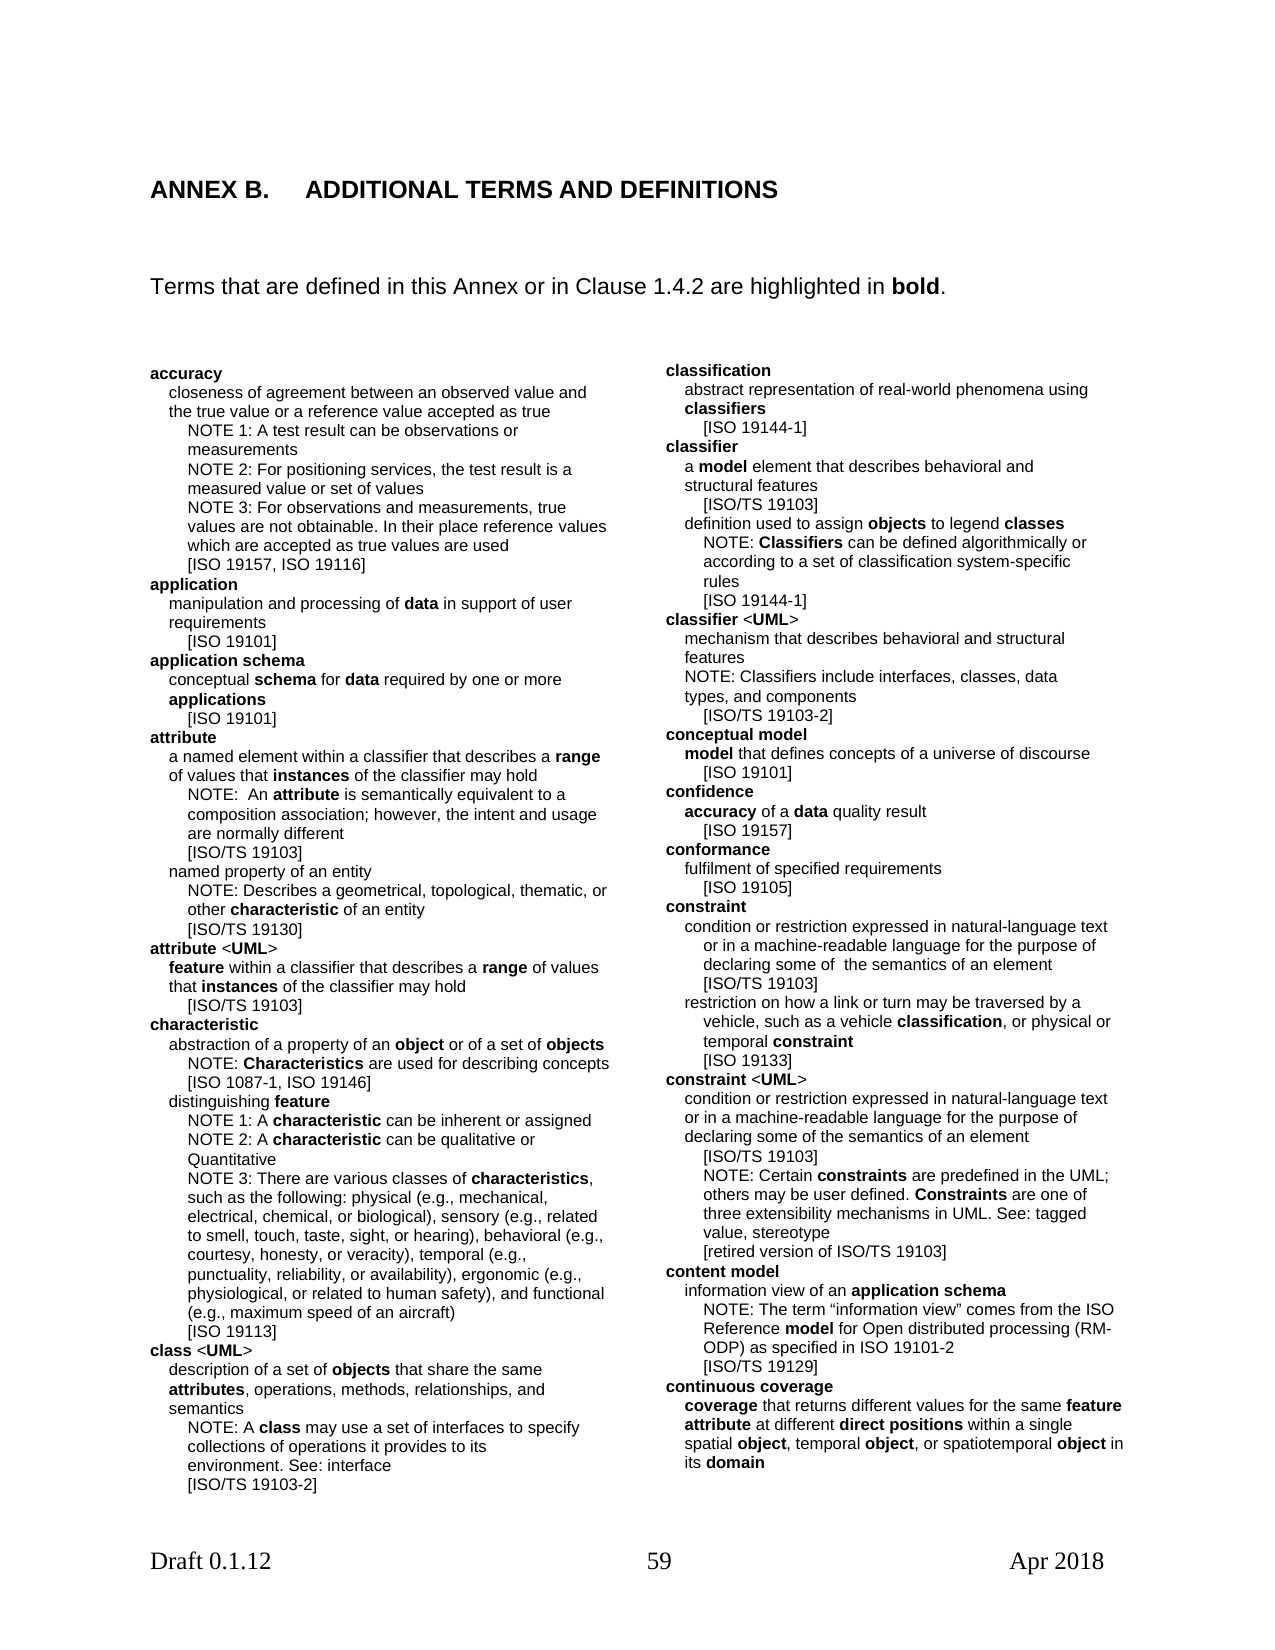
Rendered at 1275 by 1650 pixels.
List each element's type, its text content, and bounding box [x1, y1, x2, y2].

text [ISO/TS 19103] [703, 974, 1125, 993]
text condition or restriction expressed in natural-language text or in a machine-readable language for the purpose of declaring some of the semantics of an element [684, 1089, 1125, 1146]
text application schema [150, 651, 609, 670]
text [ISO 19144-1] [703, 418, 1125, 437]
text class <UML> [150, 1341, 609, 1360]
text features [684, 648, 1125, 667]
text NOTE 1: A test result can be observations or measurements [187, 421, 609, 459]
text types, and components [684, 686, 1125, 706]
text according to a set of classification system-specific [703, 552, 1125, 571]
text [ISO 1087-1, ISO 19146] [187, 1073, 609, 1092]
text [ISO/TS 19103-2] [187, 1475, 609, 1494]
text accuracy of a data quality result [684, 801, 1125, 821]
text closeness of agreement between an observed value and the true value or a reference value accepted as true [169, 383, 609, 421]
text mechanism that describes behavioral and structural [684, 629, 1125, 648]
text named property of an entity [169, 862, 609, 881]
text [ISO 19133] [703, 1051, 1125, 1070]
text abstract representation of real-world phenomena using classifiers [684, 380, 1125, 418]
text NOTE 2: For positioning services, the test result is a measured value or set of values [187, 459, 609, 498]
text NOTE: Certain constraints are predefined in the UML; others may be user defined. Constraints are one of three extensibility mechanisms in UML. See: tagged value, stereotype [703, 1166, 1125, 1242]
text structural features [684, 476, 1125, 495]
text classification [666, 361, 1125, 380]
text attribute <UML> [150, 938, 609, 958]
text [retired version of ISO/TS 19103] [703, 1242, 1125, 1261]
text [ISO/TS 19129] [703, 1357, 1125, 1376]
text [ISO 19105] [703, 878, 1125, 897]
text rules [703, 571, 1125, 591]
text fulfilment of specified requirements [684, 859, 1125, 878]
text classifier [666, 437, 1125, 456]
text NOTE: Classifiers can be defined algorithmically or [703, 533, 1125, 552]
text a named element within a classifier that describes a range of values that instances of the classifier may hold [169, 747, 609, 785]
text NOTE: An attribute is semantically equivalent to a composition association; however, the intent and usage are normally different [187, 785, 609, 843]
text abstraction of a property of an object or of a set of objects [169, 1034, 609, 1053]
text NOTE: Classifiers include interfaces, classes, data [684, 667, 1125, 686]
text coverage that returns different values for the same feature attribute at different direct positions within a single spatial object, temporal object, or spatiotemporal object in its domain [684, 1396, 1125, 1472]
text definition used to assign objects to legend classes [684, 514, 1125, 533]
text application [150, 574, 609, 593]
text [ISO/TS 19130] [187, 919, 609, 938]
text continuous coverage [666, 1376, 1125, 1396]
text distinguishing feature [169, 1092, 609, 1111]
text ADDITIONAL TERMS AND DEFINITIONS [150, 175, 1125, 204]
text NOTE 1: A characteristic can be inherent or assigned [187, 1111, 609, 1130]
text constraint [666, 897, 1125, 916]
text feature within a classifier that describes a range of values that instances of the classifier may hold [169, 958, 609, 996]
text [ISO 19157] [703, 821, 1125, 840]
text attribute [150, 728, 609, 747]
text NOTE 3: There are various classes of characteristics, such as the following: physical (e.g., mechanical, electrical, chemical, or biological), sensory (e.g., related to smell, touch, taste, sight, or hearing), behavioral (e.g., courtesy, honesty, or veracity), temporal (e.g., punctuality, reliability, or availability), ergonomic (e.g., physiological, or related to human safety), and functional (e.g., maximum speed of an aircraft) [187, 1168, 609, 1322]
text content model [666, 1261, 1125, 1281]
text restriction on how a link or turn may be traversed by a vehicle, such as a vehicle classification, or physical or temporal constraint [684, 993, 1125, 1051]
text NOTE: A class may use a set of interfaces to specify collections of operations it provides to its [187, 1418, 609, 1456]
text [ISO/TS 19103] [703, 495, 1125, 514]
text classifier <UML> [666, 610, 1125, 629]
text [ISO 19101] [187, 708, 609, 728]
text conceptual model [666, 725, 1125, 744]
text NOTE 3: For observations and measurements, true values are not obtainable. In their place reference values which are accepted as true values are used [187, 498, 609, 555]
text [ISO/TS 19103] [187, 843, 609, 862]
text confidence [666, 782, 1125, 801]
text characteristic [150, 1015, 609, 1034]
text a model element that describes behavioral and [684, 456, 1125, 476]
text Terms that are defined in this Annex or in Clause 1.4.2 are highlighted in bold. [150, 273, 1125, 299]
text [ISO/TS 19103-2] [703, 706, 1125, 725]
text [ISO 19101] [187, 632, 609, 651]
text environment. See: interface [187, 1456, 609, 1475]
text constraint <UML> [666, 1070, 1125, 1089]
text conceptual schema for data required by one or more applications [169, 670, 609, 708]
text [ISO 19101] [703, 763, 1125, 782]
text [ISO 19113] [187, 1322, 609, 1341]
text conformance [666, 840, 1125, 859]
text description of a set of objects that share the same attributes, operations, methods, relationships, and semantics [169, 1360, 609, 1418]
text model that defines concepts of a universe of discourse [684, 744, 1125, 763]
text [ISO 19144-1] [703, 591, 1125, 610]
text NOTE 2: A characteristic can be qualitative or Quantitative [187, 1130, 609, 1168]
text [ISO 19157, ISO 19116] [187, 555, 609, 574]
text [ISO/TS 19103] [187, 996, 609, 1015]
text information view of an application schema [684, 1281, 1125, 1300]
text accuracy [150, 363, 609, 383]
text NOTE: Describes a geometrical, topological, thematic, or other characteristic of an entity [187, 881, 609, 919]
text manipulation and processing of data in support of user requirements [169, 593, 609, 632]
text [ISO/TS 19103] [703, 1146, 1125, 1166]
text NOTE: The term “information view” comes from the ISO Reference model for Open distributed processing (RM-ODP) as specified in ISO 19101-2 [703, 1300, 1125, 1357]
text NOTE: Characteristics are used for describing concepts [187, 1053, 609, 1073]
text condition or restriction expressed in natural-language text or in a machine-readable language for the purpose of declaring some of the semantics of an element [684, 916, 1125, 974]
